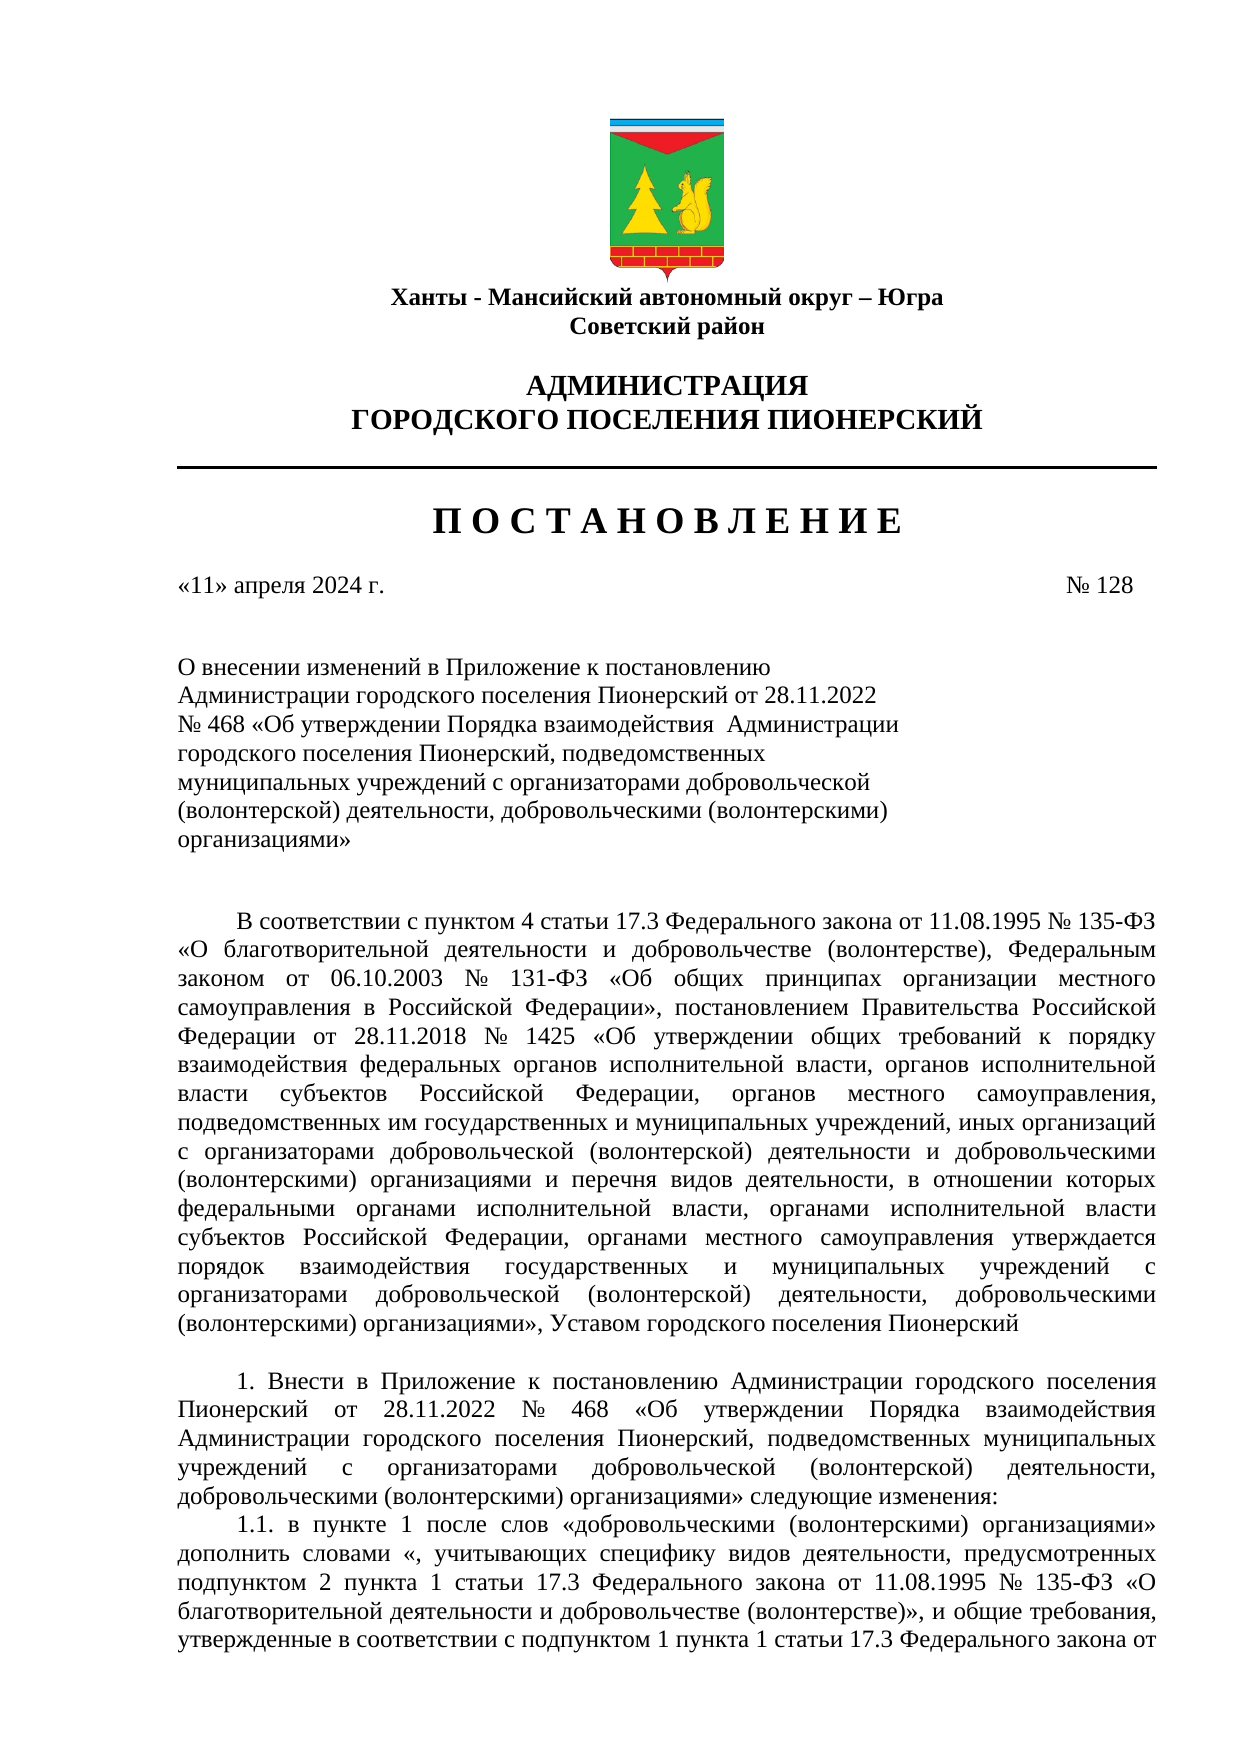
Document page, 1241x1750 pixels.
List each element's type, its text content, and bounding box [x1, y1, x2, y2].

text Администрации городского поселения Пионерский от 28.11.2022 [177, 680, 1157, 709]
text № 468 «Об утверждении Порядка взаимодействия Администрации [177, 709, 1157, 738]
text организациями» [177, 824, 1157, 853]
text (волонтерской) деятельности, добровольческими (волонтерскими) [177, 795, 1157, 824]
text Ханты - Мансийский автономный округ – Югра [177, 282, 1157, 311]
text П О С Т А Н О В Л Е Н И Е [177, 498, 1157, 541]
text «11» апреля 2024 г. № 128 [177, 570, 1157, 599]
text муниципальных учреждений с организаторами добровольческой [177, 767, 1157, 795]
text Советский район [177, 311, 1157, 340]
text АДМИНИСТРАЦИЯ [177, 368, 1157, 402]
text городского поселения Пионерский, подведомственных [177, 738, 1157, 767]
text 1. Внести в Приложение к постановлению Администрации городского поселения Пионерский от 28.11.2022 № 468 «Об утверждении Порядка взаимодействия Администрации городского поселения Пионерский, подведомственных муниципальных учреждений с организаторами добровольческой (волонтерской) деятельности, добровольческими (волонтерскими) организациями» следующие изменения: [177, 1366, 1157, 1509]
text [177, 1509, 1157, 1653]
text О внесении изменений в Приложение к постановлению [177, 652, 1157, 680]
picture [610, 126, 724, 283]
text ГОРОДСКОГО ПОСЕЛЕНИЯ ПИОНЕРСКИЙ [177, 402, 1157, 436]
text В соответствии с пунктом 4 статьи 17.3 Федерального закона от 11.08.1995 № 135-ФЗ «О благотворительной деятельности и добровольчестве (волонтерстве), Федеральным законом от 06.10.2003 № 131-ФЗ «Об общих принципах организации местного самоуправления в Российской Федерации», постановлением Правительства Российской Федерации от 28.11.2018 № 1425 «Об утверждении общих требований к порядку взаимодействия федеральных органов исполнительной власти, органов исполнительной власти субъектов Российской Федерации, органов местного самоуправления, подведомственных им государственных и муниципальных учреждений, иных организаций с организаторами добровольческой (волонтерской) деятельности и добровольческими (волонтерскими) организациями и перечня видов деятельности, в отношении которых федеральными органами исполнительной власти, органами исполнительной власти субъектов Российской Федерации, органами местного самоуправления утверждается порядок взаимодействия государственных и муниципальных учреждений с организаторами добровольческой (волонтерской) деятельности, добровольческими (волонтерскими) организациями», Уставом городского поселения Пионерский [177, 906, 1157, 1337]
